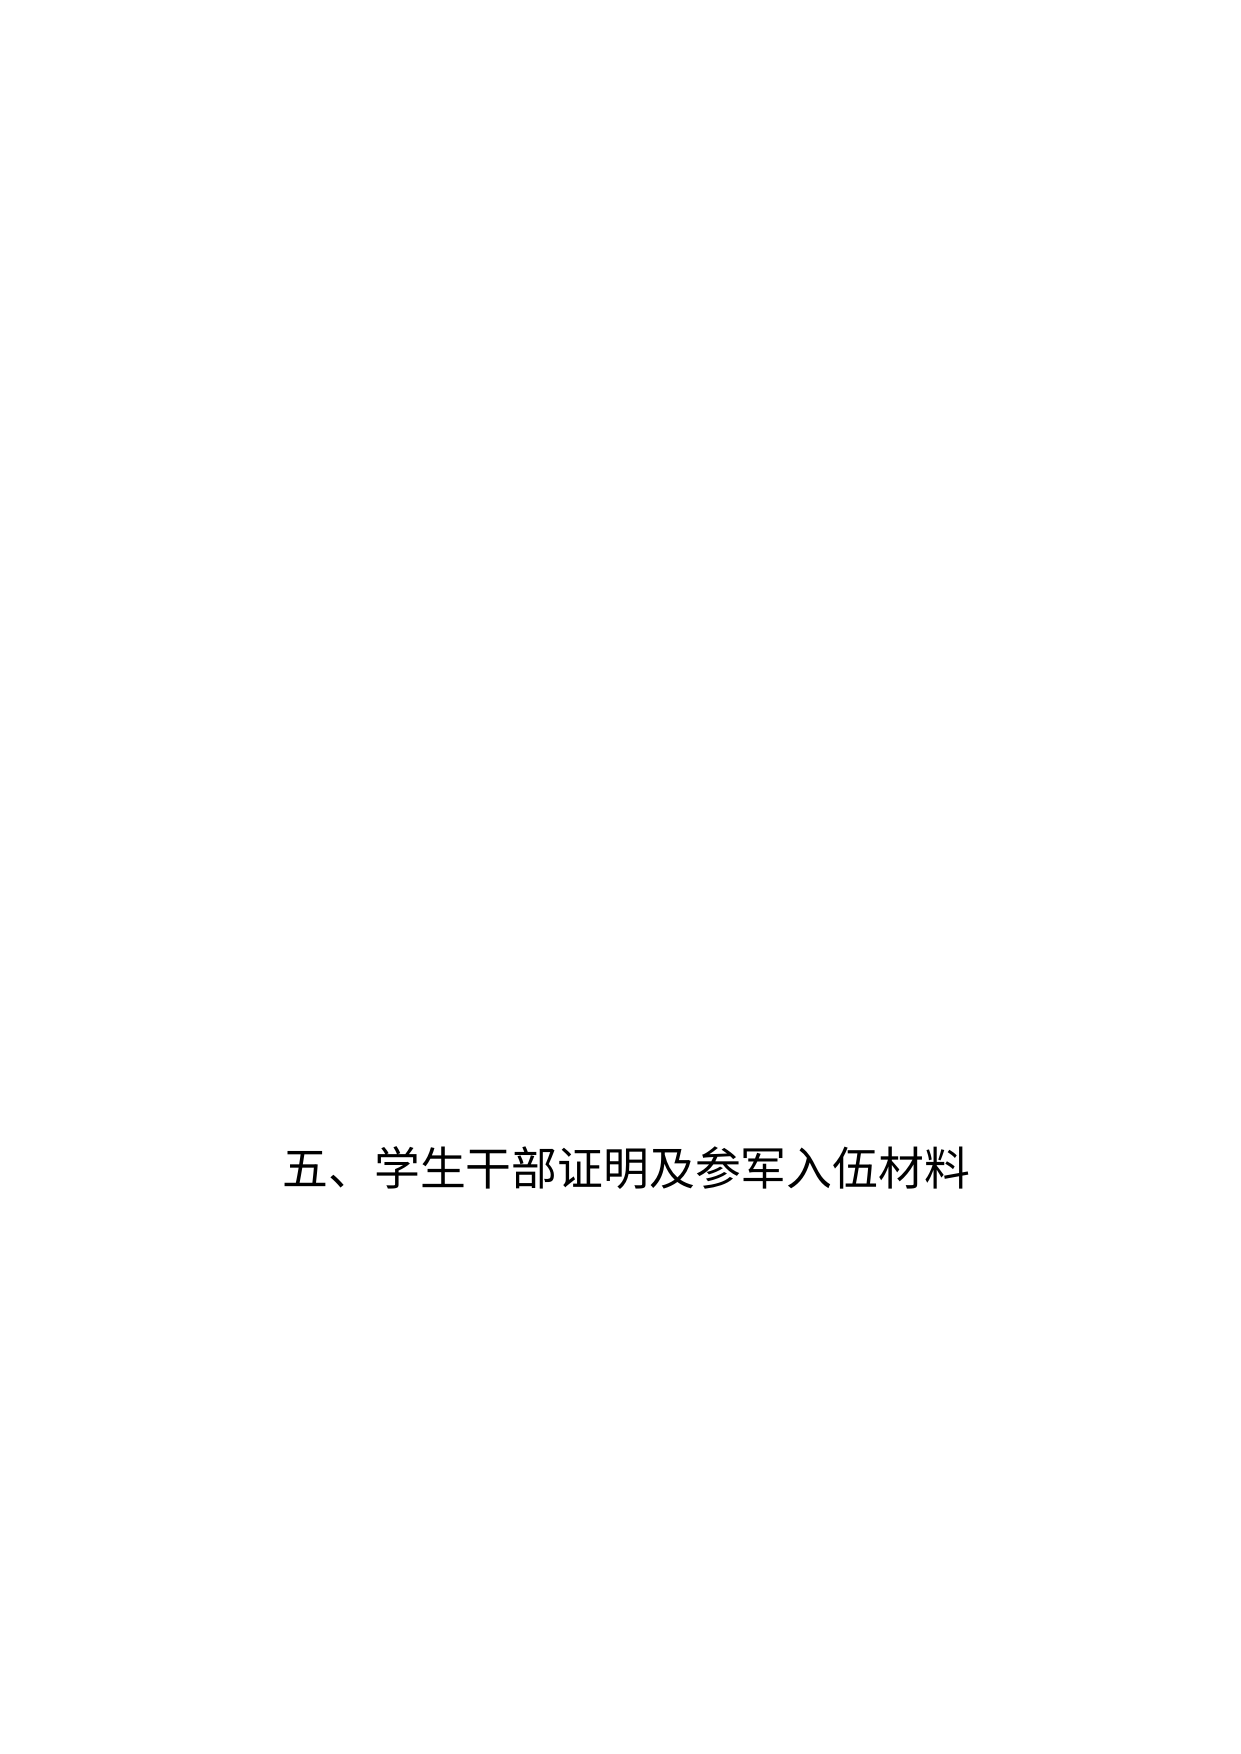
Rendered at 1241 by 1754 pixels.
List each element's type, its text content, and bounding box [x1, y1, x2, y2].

list 五、学生干部证明及参军入伍材料 [165, 1117, 1087, 1214]
